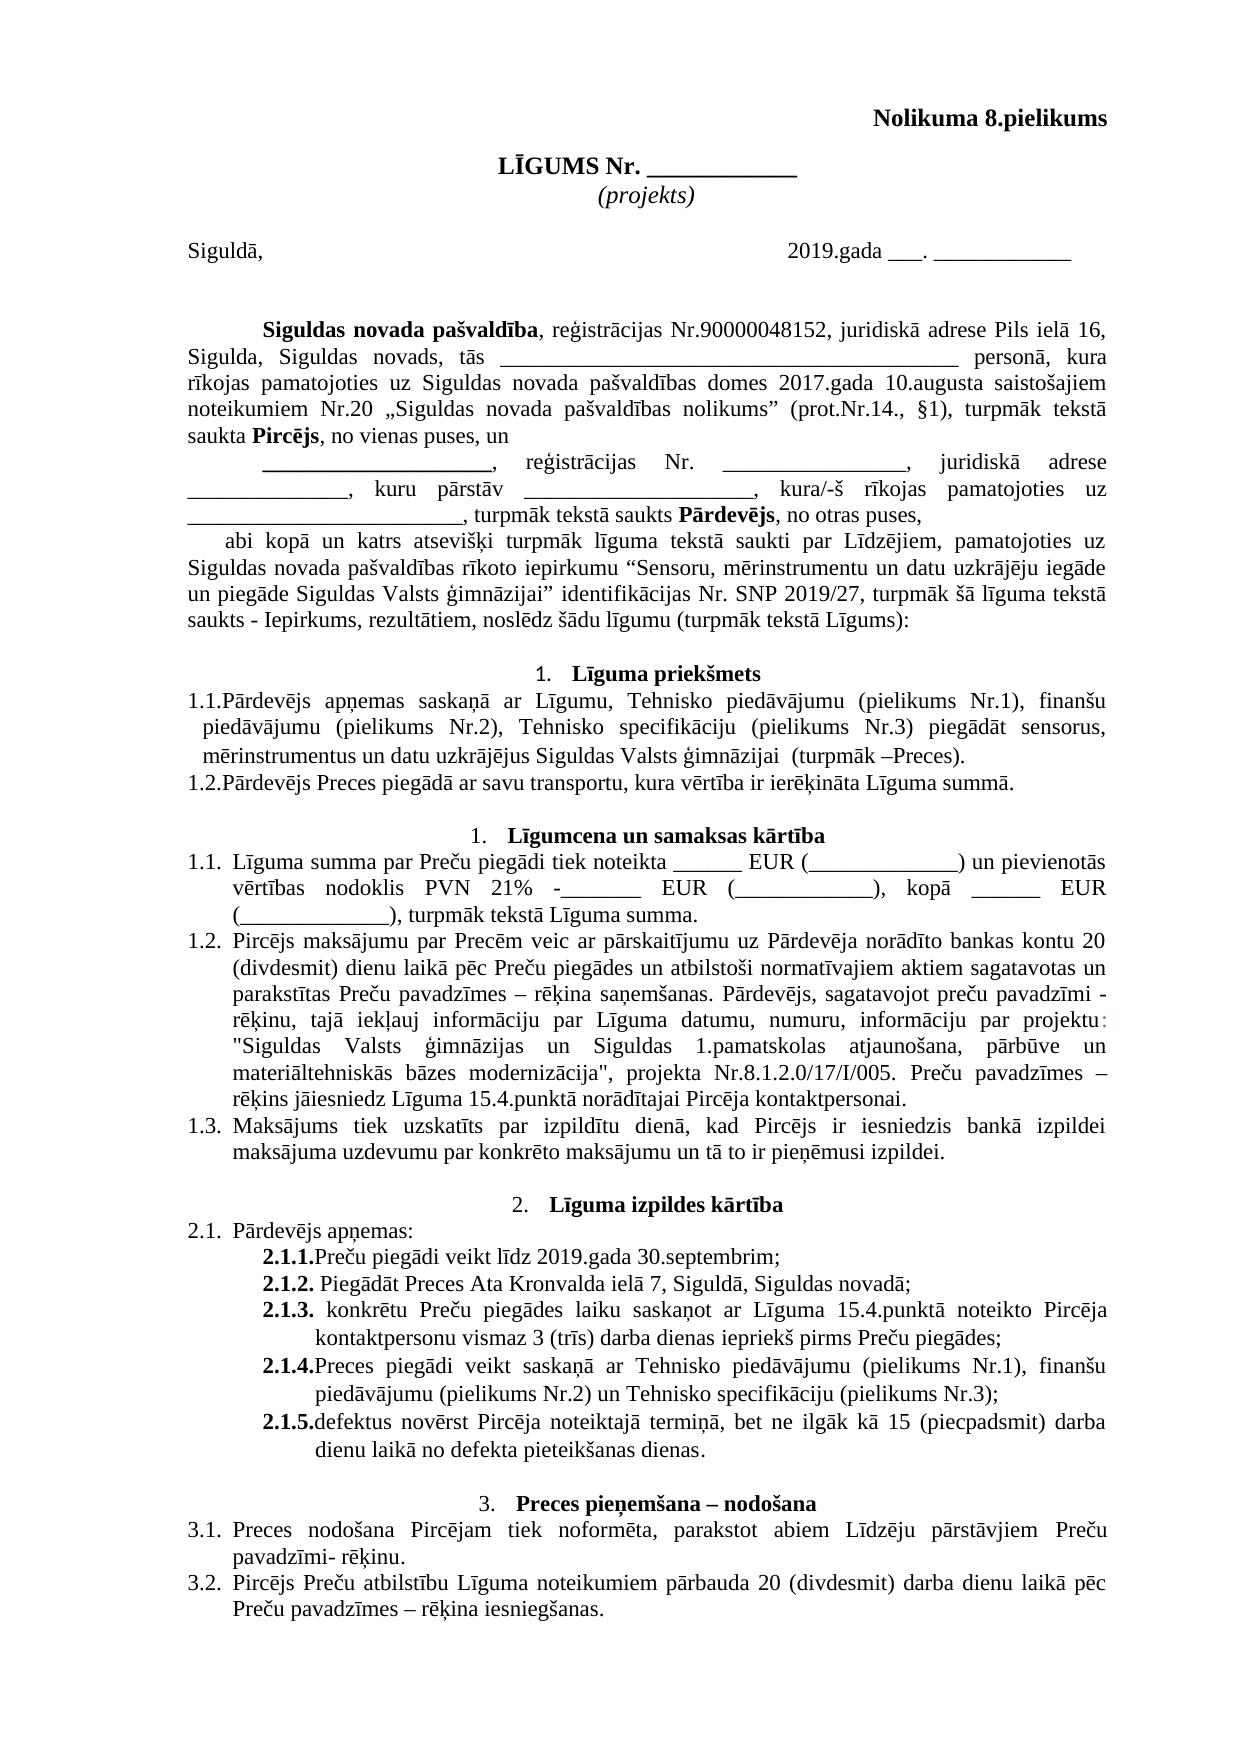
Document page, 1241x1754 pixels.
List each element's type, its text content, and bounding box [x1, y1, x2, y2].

list Līguma summa par Preču piegādi tiek noteikta ______ EUR (_____________) un pievienotās vērtības nodoklis PVN 21% -_______ EUR (____________), kopā ______ EUR (_____________), turpmāk tekstā Līguma summa. [187, 848, 1107, 927]
list Maksājums tiek uzskatīts par izpildītu dienā, kad Pircējs ir iesniedzis bankā izpildei maksājuma uzdevumu par konkrēto maksājumu un tā to ir pieņēmusi izpildei. [187, 1112, 1107, 1164]
list Preču piegādi veikt līdz 2019.gada 30.septembrim; [262, 1243, 1107, 1270]
list Līguma izpildes kārtība [187, 1191, 1107, 1217]
list Preces piegādi veikt saskaņā ar Tehnisko piedāvājumu (pielikums Nr.1), finanšu piedāvājumu (pielikums Nr.2) un Tehnisko specifikāciju (pielikums Nr.3); [262, 1352, 1107, 1406]
list Pārdevējs Preces piegādā ar savu transportu, kura vērtība ir ierēķināta Līguma summā. [187, 769, 1107, 795]
list Līguma priekšmets [187, 659, 1107, 687]
text Siguldā, 2019.gada ___. ____________ [187, 237, 1107, 264]
list Preces pieņemšana – nodošana [187, 1490, 1107, 1516]
text (projekts) [187, 180, 1107, 209]
list Pārdevējs apņemas saskaņā ar Līgumu, Tehnisko piedāvājumu (pielikums Nr.1), finanšu piedāvājumu (pielikums Nr.2), Tehnisko specifikāciju (pielikums Nr.3) piegādāt sensorus, mērinstrumentus un datu uzkrājējus Siguldas Valsts ģimnāzijai (turpmāk –Preces). [187, 687, 1107, 769]
list Pārdevējs apņemas: [187, 1217, 1107, 1243]
list Preces nodošana Pircējam tiek noformēta, parakstot abiem Līdzēju pārstāvjiem Preču pavadzīmi- rēķinu. [187, 1516, 1107, 1569]
text Siguldas novada pašvaldība, reģistrācijas Nr.90000048152, juridiskā adrese Pils ielā 16, Sigulda, Siguldas novads, tās ________________________________________ personā, kura rīkojas pamatojoties uz Siguldas novada pašvaldības domes 2017.gada 10.augusta saistošajiem noteikumiem Nr.20 „Siguldas novada pašvaldības nolikums” (prot.Nr.14., §1), turpmāk tekstā saukta Pircējs, no vienas puses, un [187, 316, 1107, 448]
list konkrētu Preču piegādes laiku saskaņot ar Līguma 15.4.punktā noteikto Pircēja kontaktpersonu vismaz 3 (trīs) darba dienas iepriekš pirms Preču piegādes; [262, 1296, 1107, 1350]
text LĪGUMS Nr. ____________ [187, 151, 1107, 180]
list Pircējs maksājumu par Precēm veic ar pārskaitījumu uz Pārdevēja norādīto bankas kontu 20 (divdesmit) dienu laikā pēc Preču piegādes un atbilstoši normatīvajiem aktiem sagatavotas un parakstītas Preču pavadzīmes – rēķina saņemšanas. Pārdevējs, sagatavojot preču pavadzīmi - rēķinu, tajā iekļauj informāciju par Līguma datumu, numuru, informāciju par projektu: "Siguldas Valsts ģimnāzijas un Siguldas 1.pamatskolas atjaunošana, pārbūve un materiāltehniskās bāzes modernizācija", projekta Nr.8.1.2.0/17/I/005. Preču pavadzīmes – rēķins jāiesniedz Līguma 15.4.punktā norādītajai Pircēja kontaktpersonai. [187, 927, 1107, 1112]
list Piegādāt Preces Ata Kronvalda ielā 7, Siguldā, Siguldas novadā; [262, 1270, 1107, 1296]
list Līgumcena un samaksas kārtība [187, 822, 1107, 848]
text abi kopā un katrs atsevišķi turpmāk līguma tekstā saukti par Līdzējiem, pamatojoties uz Siguldas novada pašvaldības rīkoto iepirkumu “Sensoru, mērinstrumentu un datu uzkrājēju iegāde un piegāde Siguldas Valsts ģimnāzijai” identifikācijas Nr. SNP 2019/27, turpmāk šā līguma tekstā saukts - Iepirkums, rezultātiem, noslēdz šādu līgumu (turpmāk tekstā Līgums): [187, 527, 1107, 633]
text ____________________, reģistrācijas Nr. ________________, juridiskā adrese ______________, kuru pārstāv ____________________, kura/-š rīkojas pamatojoties uz ________________________, turpmāk tekstā saukts Pārdevējs, no otras puses, [187, 448, 1107, 527]
text Nolikuma 8.pielikums [187, 103, 1107, 132]
list defektus novērst Pircēja noteiktajā termiņā, bet ne ilgāk kā 15 (piecpadsmit) darba dienu laikā no defekta pieteikšanas dienas. [262, 1408, 1107, 1462]
list Pircējs Preču atbilstību Līguma noteikumiem pārbauda 20 (divdesmit) darba dienu laikā pēc Preču pavadzīmes – rēķina iesniegšanas. [187, 1569, 1107, 1622]
